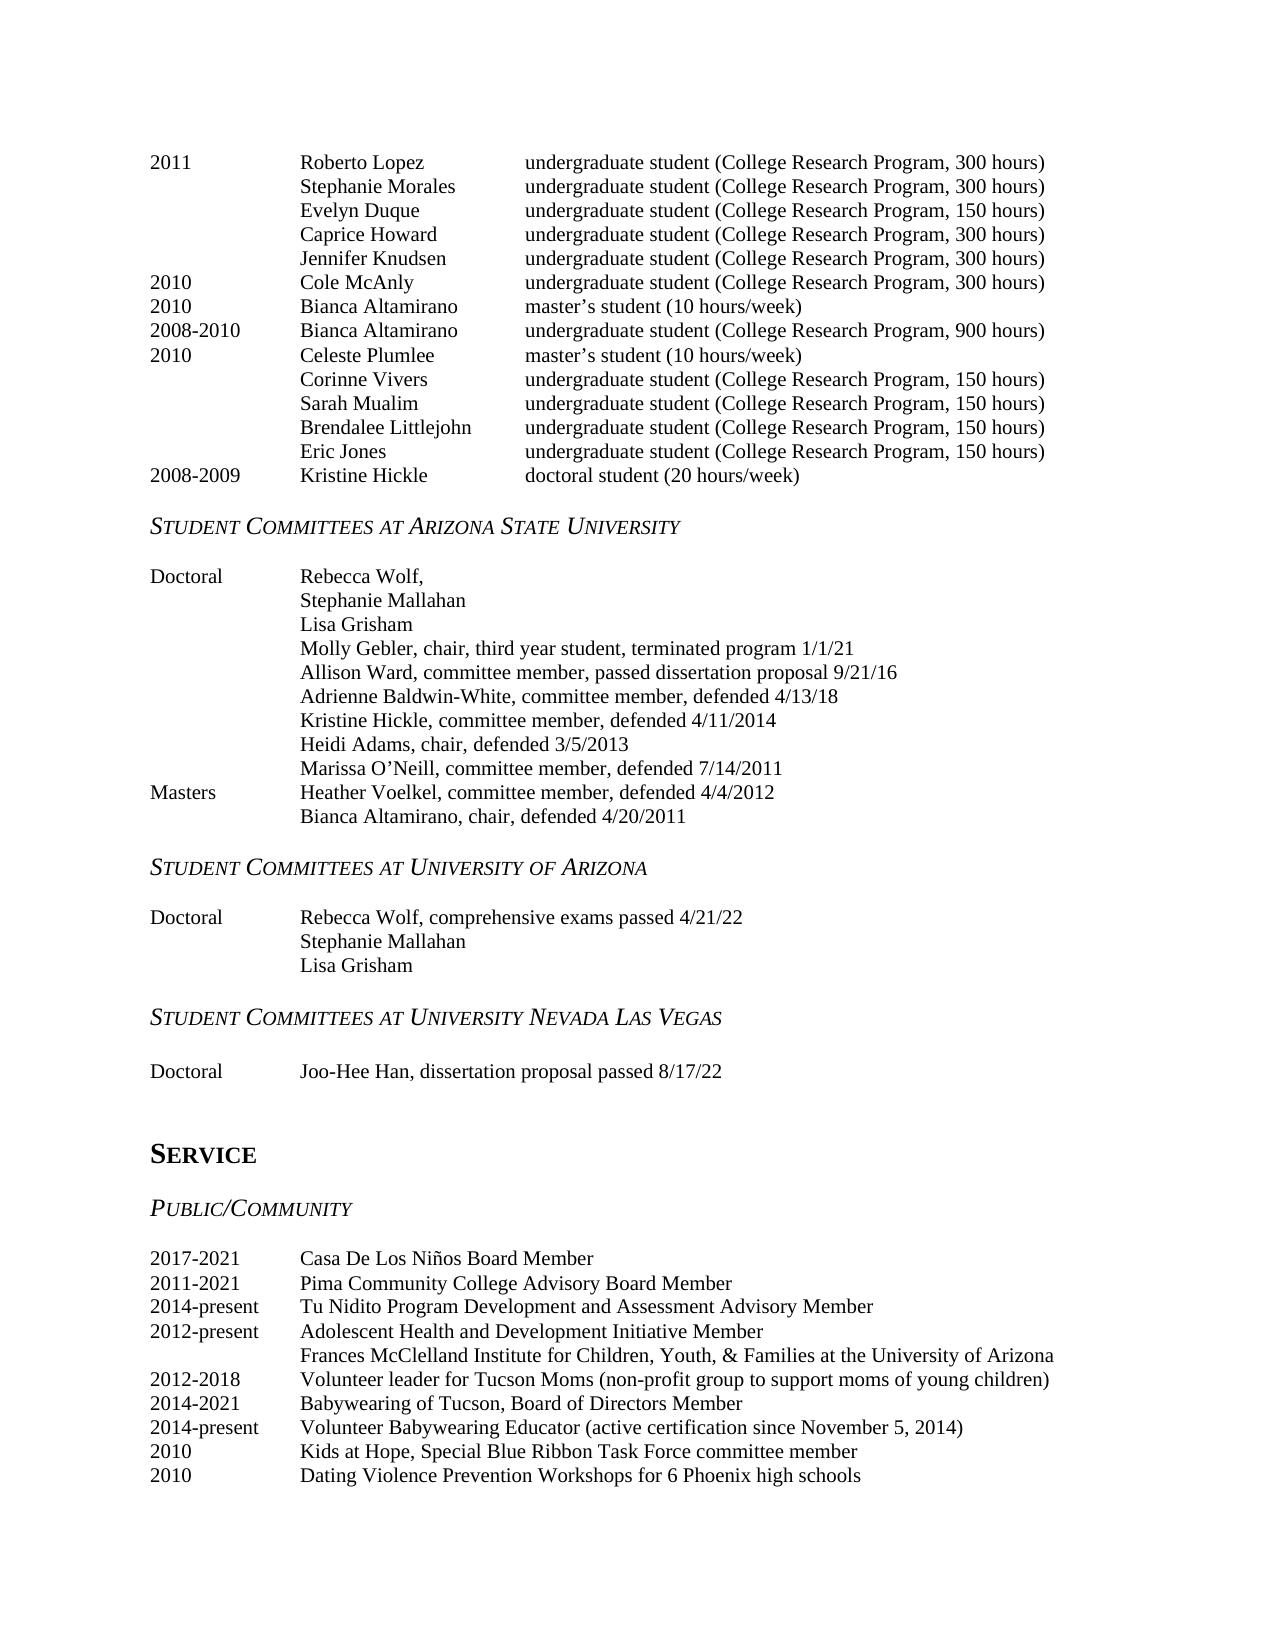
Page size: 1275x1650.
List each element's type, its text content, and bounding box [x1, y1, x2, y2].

text Caprice Howard undergraduate student (College Research Program, 300 hours) [225, 222, 1125, 246]
text Lisa Grisham [150, 612, 1125, 636]
text 2014-present Volunteer Babywearing Educator (active certification since November 5, 2014) [150, 1415, 1125, 1439]
text Corinne Vivers undergraduate student (College Research Program, 150 hours) [225, 367, 1125, 391]
text Evelyn Duque undergraduate student (College Research Program, 150 hours) [150, 198, 1125, 222]
text Allison Ward, committee member, passed dissertation proposal 9/21/16 [225, 660, 1125, 684]
text 2010 Dating Violence Prevention Workshops for 6 Phoenix high schools [150, 1463, 1125, 1487]
text Stephanie Mallahan [150, 588, 1125, 612]
text 2012-2018 Volunteer leader for Tucson Moms (non-profit group to support moms of young children) [150, 1367, 1125, 1391]
text Heidi Adams, chair, defended 3/5/2013 [225, 732, 1125, 756]
text 2008-2009 Kristine Hickle doctoral student (20 hours/week) [150, 463, 1125, 487]
text Stephanie Mallahan [150, 929, 1125, 953]
text Masters Heather Voelkel, committee member, defended 4/4/2012 [150, 780, 1125, 804]
text Stephanie Morales undergraduate student (College Research Program, 300 hours) [150, 174, 1125, 198]
text Student Committees at University of Arizona [150, 852, 1125, 881]
text 2014-2021 Babywearing of Tucson, Board of Directors Member [150, 1391, 1125, 1415]
text Frances McClelland Institute for Children, Youth, & Families at the University of Arizona [300, 1343, 1125, 1367]
text 2014-present Tu Nidito Program Development and Assessment Advisory Member [150, 1294, 1125, 1318]
text Doctoral Rebecca Wolf, [150, 564, 1125, 588]
text Sarah Mualim undergraduate student (College Research Program, 150 hours) [225, 391, 1125, 415]
text Eric Jones undergraduate student (College Research Program, 150 hours) [225, 439, 1125, 463]
text Molly Gebler, chair, third year student, terminated program 1/1/21 [225, 636, 1125, 660]
text 2012-present Adolescent Health and Development Initiative Member [150, 1318, 1125, 1343]
text Bianca Altamirano, chair, defended 4/20/2011 [150, 804, 1125, 828]
text 2008-2010 Bianca Altamirano undergraduate student (College Research Program, 900 hours) [150, 318, 1125, 342]
text 2011 Roberto Lopez undergraduate student (College Research Program, 300 hours) [150, 150, 1125, 174]
text Lisa Grisham [150, 953, 1125, 977]
text Kristine Hickle, committee member, defended 4/11/2014 [225, 708, 1125, 732]
subtitle Public/Community [150, 1193, 1125, 1222]
text 2010 Celeste Plumlee master’s student (10 hours/week) [150, 342, 1125, 367]
text Brendalee Littlejohn undergraduate student (College Research Program, 150 hours) [225, 415, 1125, 439]
text 2017-2021 Casa De Los Niños Board Member [461, 1246, 1125, 1270]
text 2011-2021 Pima Community College Advisory Board Member [150, 1270, 1125, 1294]
text 2017-2021 Casa De Los Niños Board Member [150, 1246, 412, 1270]
text Jennifer Knudsen undergraduate student (College Research Program, 300 hours) [150, 246, 1125, 270]
subtitle Service [150, 1136, 1125, 1169]
text Adrienne Baldwin-White, committee member, defended 4/13/18 [225, 684, 1125, 708]
text Student Committees at Arizona State University [150, 511, 1125, 540]
text 2010 Cole McAnly undergraduate student (College Research Program, 300 hours) [150, 270, 1125, 294]
text 2010 Bianca Altamirano master’s student (10 hours/week) [150, 294, 1125, 318]
text Doctoral Joo-Hee Han, dissertation proposal passed 8/17/22 [150, 1059, 1125, 1083]
text 2010 Kids at Hope, Special Blue Ribbon Task Force committee member [150, 1439, 1125, 1463]
text Student Committees at University Nevada Las Vegas [150, 1002, 1125, 1030]
text Marissa O’Neill, committee member, defended 7/14/2011 [225, 756, 1125, 780]
text Doctoral Rebecca Wolf, comprehensive exams passed 4/21/22 [150, 905, 1125, 929]
